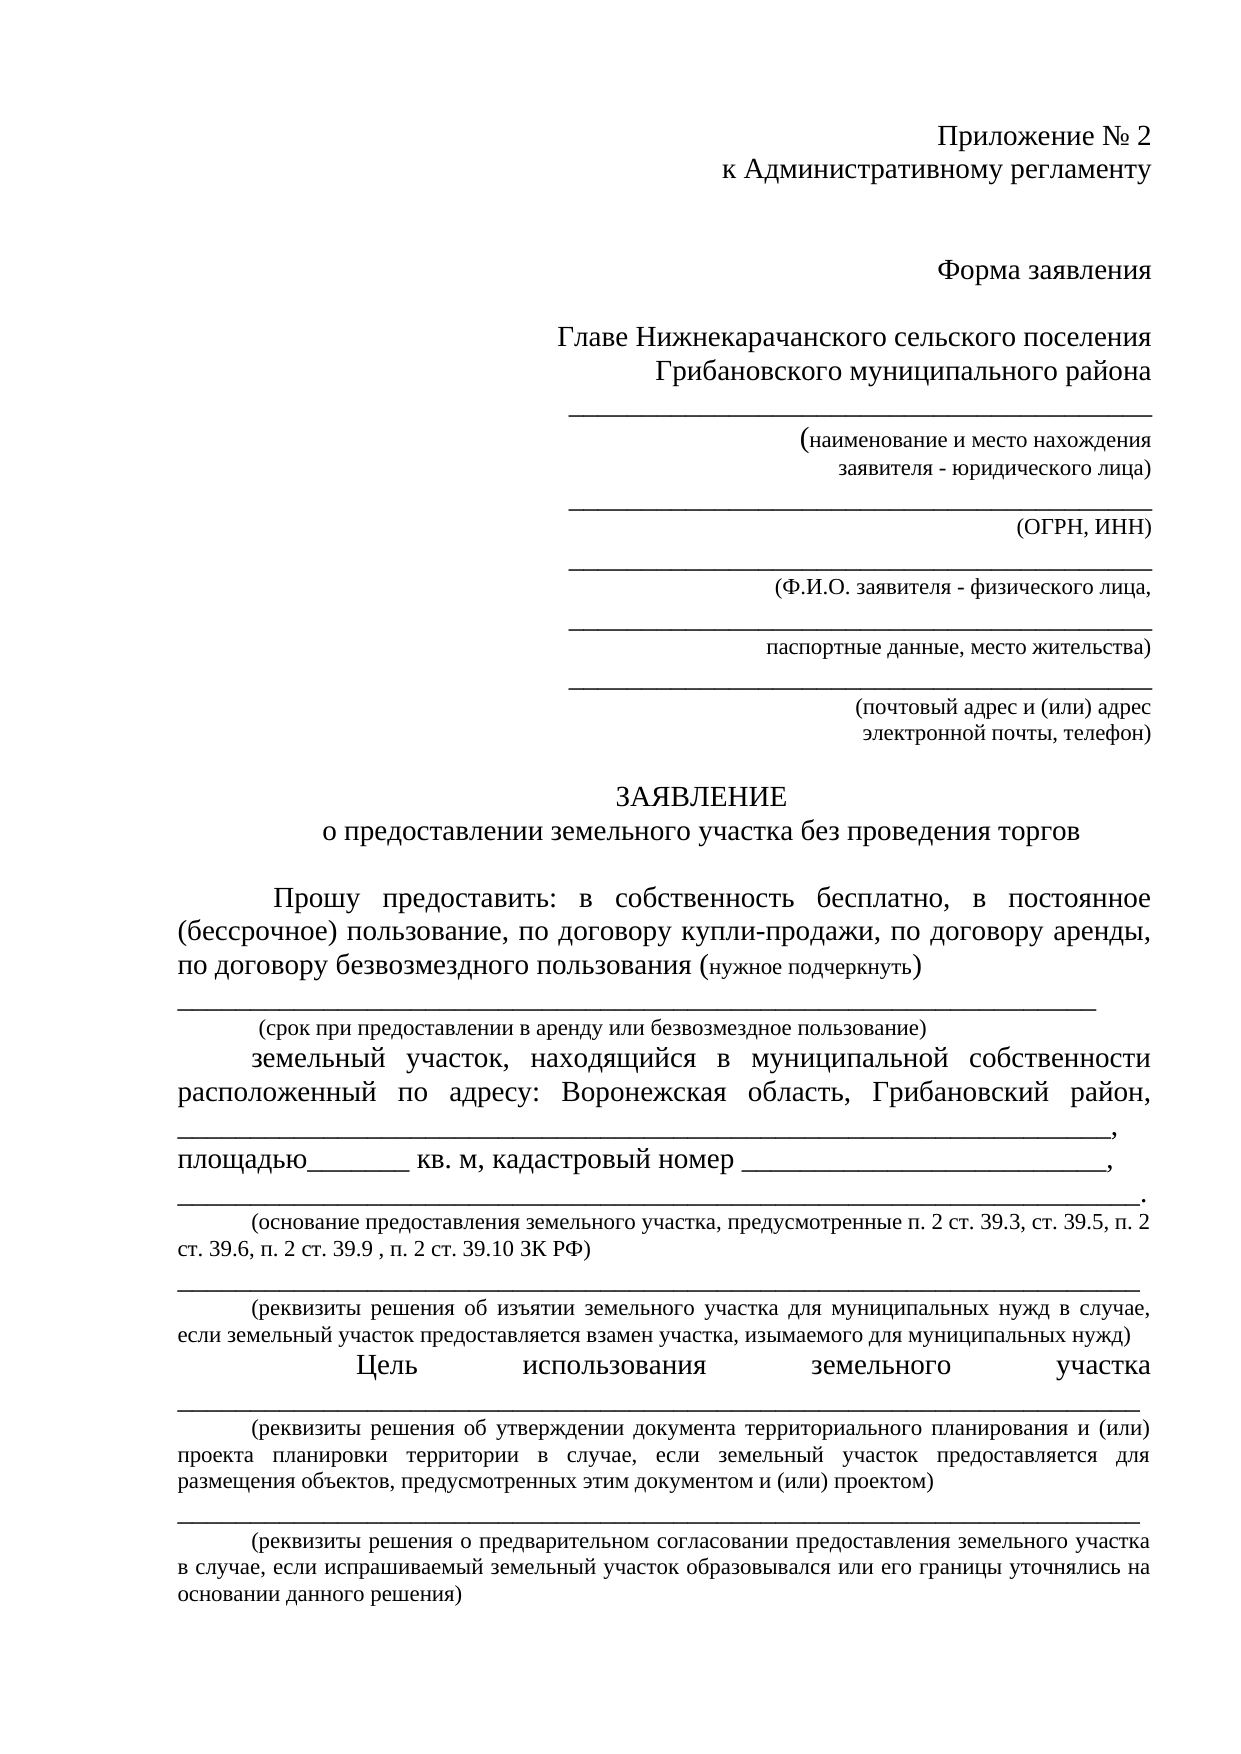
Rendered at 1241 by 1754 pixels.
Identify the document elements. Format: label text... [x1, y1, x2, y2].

text (реквизиты решения об изъятии земельного участка для муниципальных нужд в случае, если земельный участок предоставляется взамен участка, изымаемого для муниципальных нужд) [177, 1294, 1152, 1347]
text о предоставлении земельного участка без проведения торгов [177, 813, 1152, 846]
text (почтовый адрес и (или) адрес [177, 693, 1152, 719]
text Приложение № 2 [177, 118, 1152, 152]
text __________________________________________________________________. [177, 1175, 1152, 1208]
text (Ф.И.О. заявителя - физического лица, [177, 573, 1152, 600]
text земельный участок, находящийся в муниципальной собственности расположенный по адресу: Воронежская область, Грибановский район, ________________________________________________________________, площадью_______ кв. м, кадастровый номер _________________________, [177, 1041, 1152, 1175]
text (ОГРН, ИНН) [177, 513, 1152, 540]
text заявителя - юридического лица) [177, 453, 1152, 480]
text __________________________________________________________________ [177, 1493, 1152, 1527]
text ЗАЯВЛЕНИЕ [177, 779, 1152, 813]
text ________________________________________ [177, 480, 1152, 513]
text Главе Нижнекарачанского сельского поселения [177, 319, 1152, 353]
text _______________________________________________________________ [177, 981, 1152, 1014]
text Прошу предоставить: в собственность бесплатно, в постоянное (бессрочное) пользование, по договору купли-продажи, по договору аренды, по договору безвозмездного пользования (нужное подчеркнуть) [177, 880, 1152, 981]
text к Административному регламенту [177, 152, 1152, 185]
text паспортные данные, место жительства) [177, 633, 1152, 659]
text Форма заявления [177, 252, 1152, 286]
text Цель использования земельного участка __________________________________________________________________ [177, 1347, 1152, 1414]
text (основание предоставления земельного участка, предусмотренные п. 2 ст. 39.3, ст. 39.5, п. 2 ст. 39.6, п. 2 ст. 39.9 , п. 2 ст. 39.10 ЗК РФ) [177, 1208, 1152, 1261]
text __________________________________________________________________ [177, 1261, 1152, 1294]
text (реквизиты решения о предварительном согласовании предоставления земельного участка в случае, если испрашиваемый земельный участок образовывался или его границы уточнялись на основании данного решения) [177, 1527, 1152, 1606]
text (наименование и место нахождения [177, 420, 1152, 453]
text (срок при предоставлении в аренду или безвозмездное пользование) [177, 1014, 1152, 1041]
text электронной почты, телефон) [177, 719, 1152, 746]
text ________________________________________ [177, 386, 1152, 420]
text ________________________________________ [177, 600, 1152, 633]
text ________________________________________ [177, 540, 1152, 573]
text Грибановского муниципального района [177, 353, 1152, 386]
text ________________________________________ [177, 659, 1152, 693]
text (реквизиты решения об утверждении документа территориального планирования и (или) проекта планировки территории в случае, если земельный участок предоставляется для размещения объектов, предусмотренных этим документом и (или) проектом) [177, 1414, 1152, 1493]
